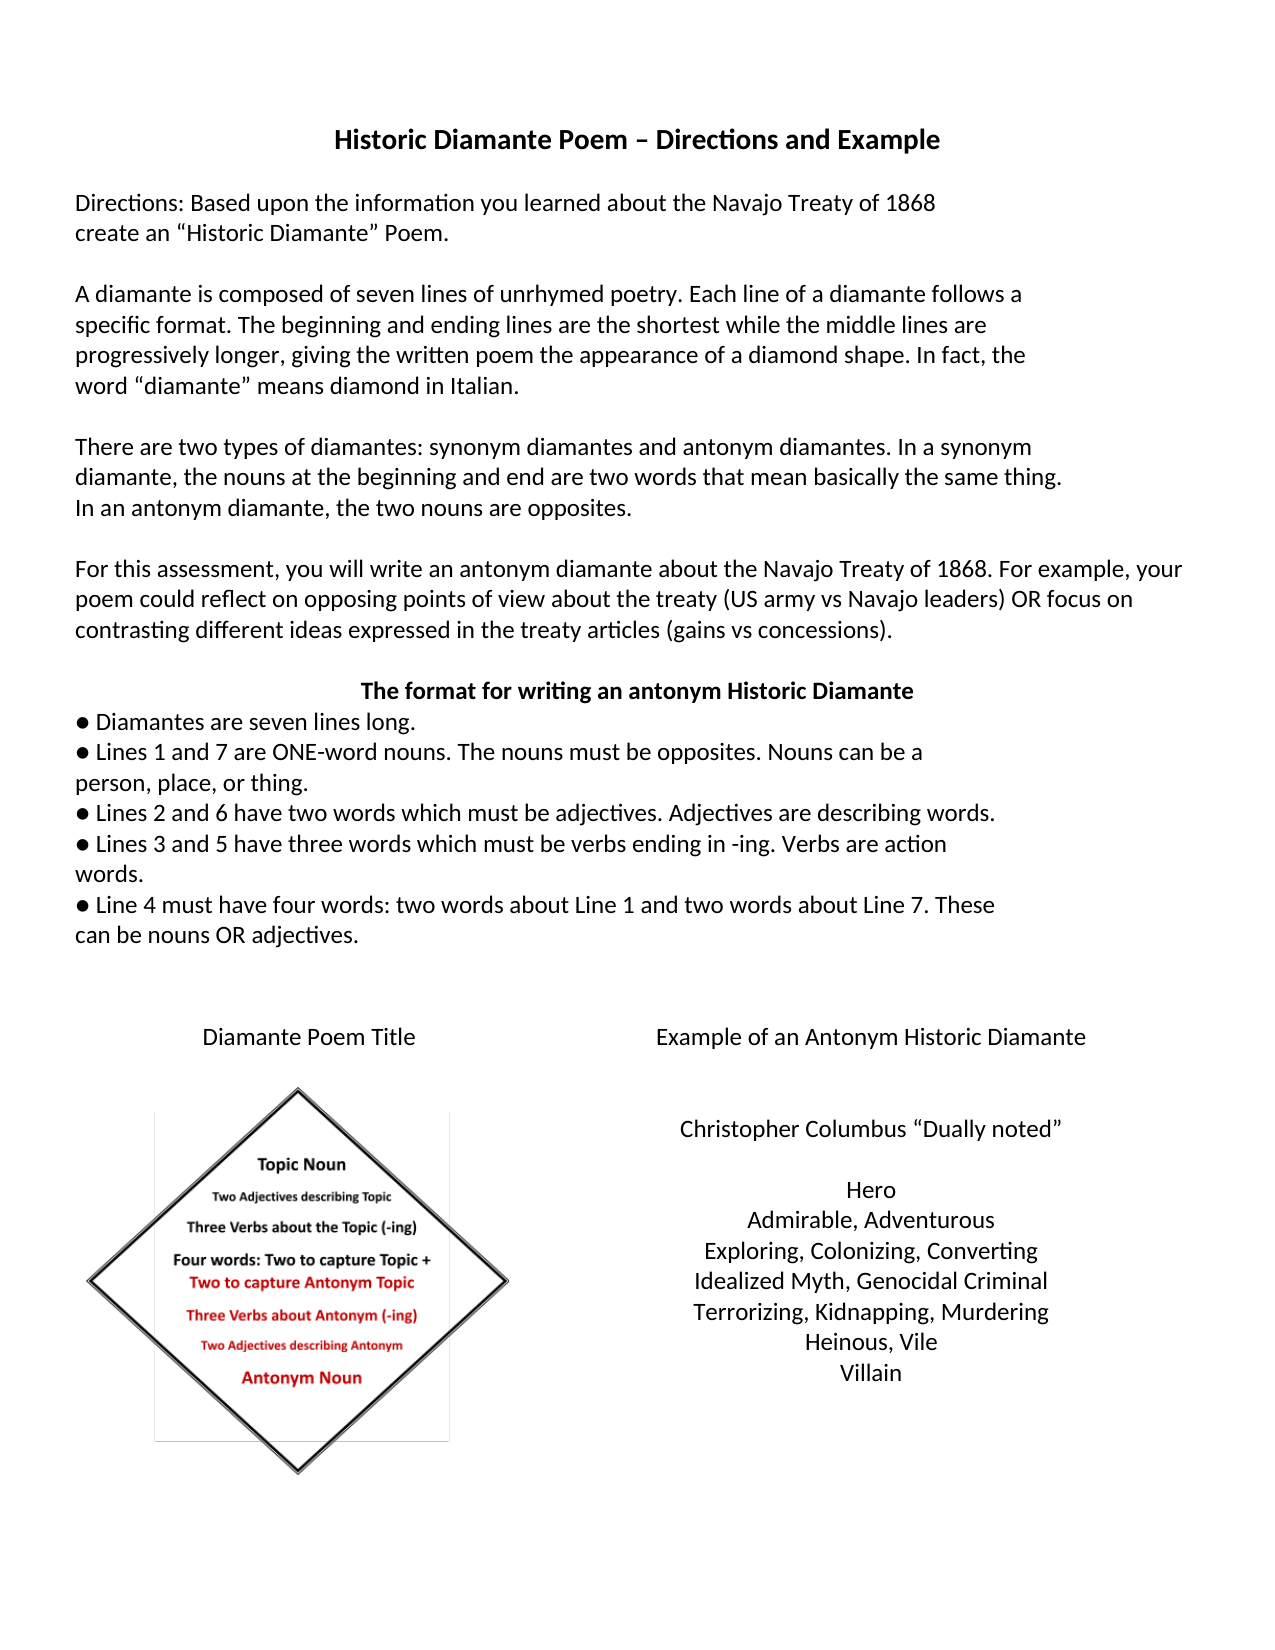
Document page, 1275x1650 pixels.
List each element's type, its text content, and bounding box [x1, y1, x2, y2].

text progressively longer, giving the written poem the appearance of a diamond shape. In fact, the [75, 339, 1200, 370]
table_header Example of an Antonym Historic Diamante Christopher Columbus “Dually noted” Hero Admirable, Adventurous Exploring, Colonizing, Converting Idealized Myth, Genocidal Criminal Terrorizing, Kidnapping, Murdering Heinous, Vile Villain [543, 1021, 1199, 1510]
text For this assessment, you will write an antonym diamante about the Navajo Treaty of 1868. For example, your poem could reflect on opposing points of view about the treaty (US army vs Navajo leaders) OR focus on contrasting different ideas expressed in the treaty articles (gains vs concessions). [75, 553, 1200, 645]
text words. [75, 858, 1200, 889]
table_header Diamante Poem Title [75, 1021, 543, 1510]
text diamante, the nouns at the beginning and end are two words that mean basically the same thing. [75, 462, 1200, 492]
text create an “Historic Diamante” Poem. [75, 217, 1200, 248]
text A diamante is composed of seven lines of unrhymed poetry. Each line of a diamante follows a [75, 278, 1200, 309]
text ● Lines 1 and 7 are ONE-word nouns. The nouns must be opposites. Nouns can be a [75, 736, 1200, 767]
text In an antonym diamante, the two nouns are opposites. [75, 492, 1200, 523]
text The format for writing an antonym Historic Diamante [75, 675, 1200, 706]
text Directions: Based upon the information you learned about the Navajo Treaty of 1868 [75, 187, 1200, 217]
text ● Line 4 must have four words: two words about Line 1 and two words about Line 7. These [75, 889, 1200, 919]
picture [86, 1087, 510, 1475]
text ● Lines 3 and 5 have three words which must be verbs ending in -ing. Verbs are action [75, 828, 1200, 858]
text person, place, or thing. [75, 767, 1200, 797]
text ● Diamantes are seven lines long. [75, 706, 1200, 736]
text ● Lines 2 and 6 have two words which must be adjectives. Adjectives are describing words. [75, 797, 1200, 828]
text can be nouns OR adjectives. [75, 919, 1200, 950]
text word “diamante” means diamond in Italian. [75, 370, 1200, 401]
text There are two types of diamantes: synonym diamantes and antonym diamantes. In a synonym [75, 431, 1200, 462]
text specific format. The beginning and ending lines are the shortest while the middle lines are [75, 309, 1200, 339]
text Historic Diamante Poem – Directions and Example [75, 121, 1200, 156]
